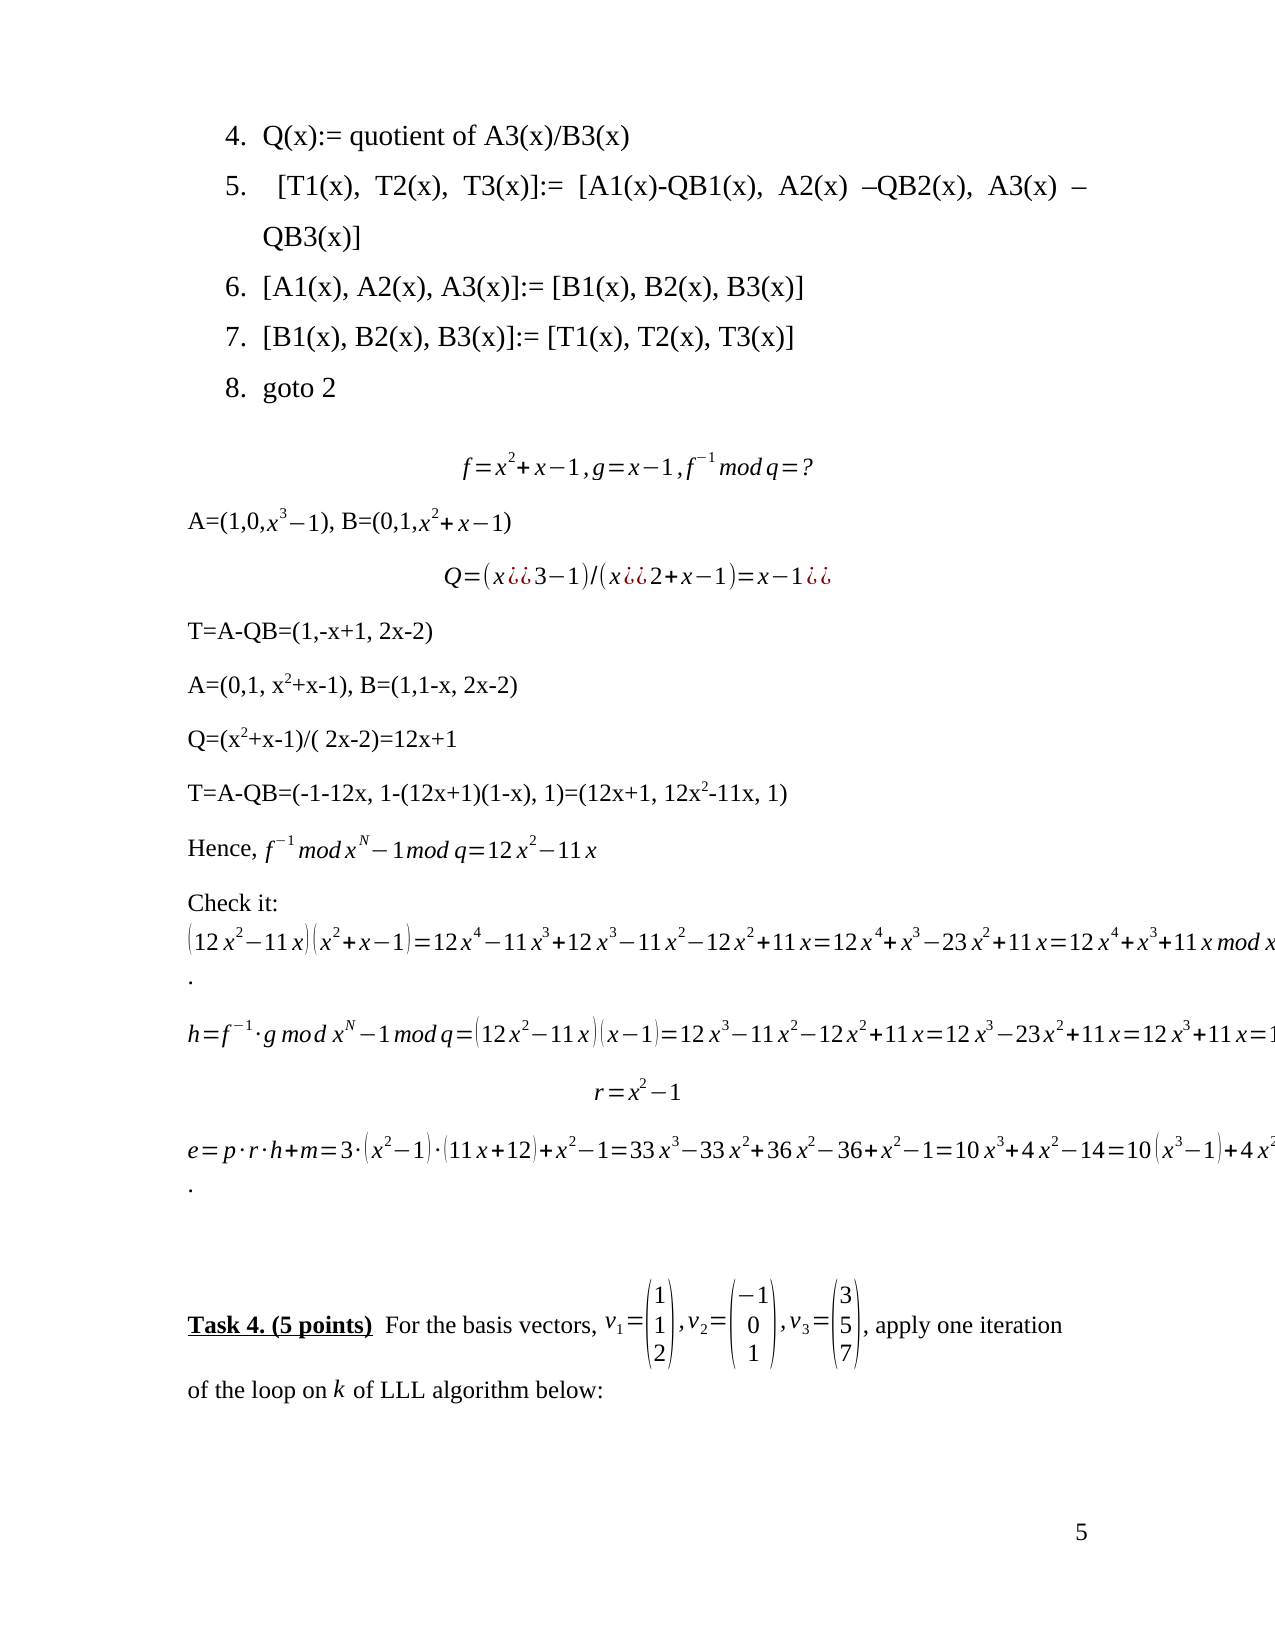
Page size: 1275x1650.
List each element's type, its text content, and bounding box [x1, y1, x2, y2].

text . [187, 1131, 1087, 1198]
text A=(1,0,), B=(0,1,) [187, 505, 1087, 536]
text Check it: . [187, 888, 1087, 989]
text A=(0,1, x2+x-1), B=(1,1-x, 2x-2) [187, 670, 1087, 699]
text Q=(x2+x-1)/( 2x-2)=12x+1 [187, 724, 1087, 753]
list goto 2 [225, 370, 1087, 403]
text T=A-QB=(1,-x+1, 2x-2) [187, 616, 1087, 645]
text T=A-QB=(-1-12x, 1-(12x+1)(1-x), 1)=(12x+1, 12x2-11x, 1) [187, 778, 1087, 807]
list Q(x):= quotient of A3(x)/B3(x) [225, 118, 1087, 152]
list [B1(x), B2(x), B3(x)]:= [T1(x), T2(x), T3(x)] [225, 319, 1087, 353]
text Hence, [187, 832, 1087, 863]
text Task 4. (5 points) For the basis vectors, , apply one iteration of the loop on of LLL algorithm below: [187, 1277, 1087, 1404]
list [T1(x), T2(x), T3(x)]:= [A1(x)-QB1(x), A2(x) –QB2(x), A3(x) –QB3(x)] [225, 168, 1087, 252]
list [A1(x), A2(x), A3(x)]:= [B1(x), B2(x), B3(x)] [225, 269, 1087, 303]
